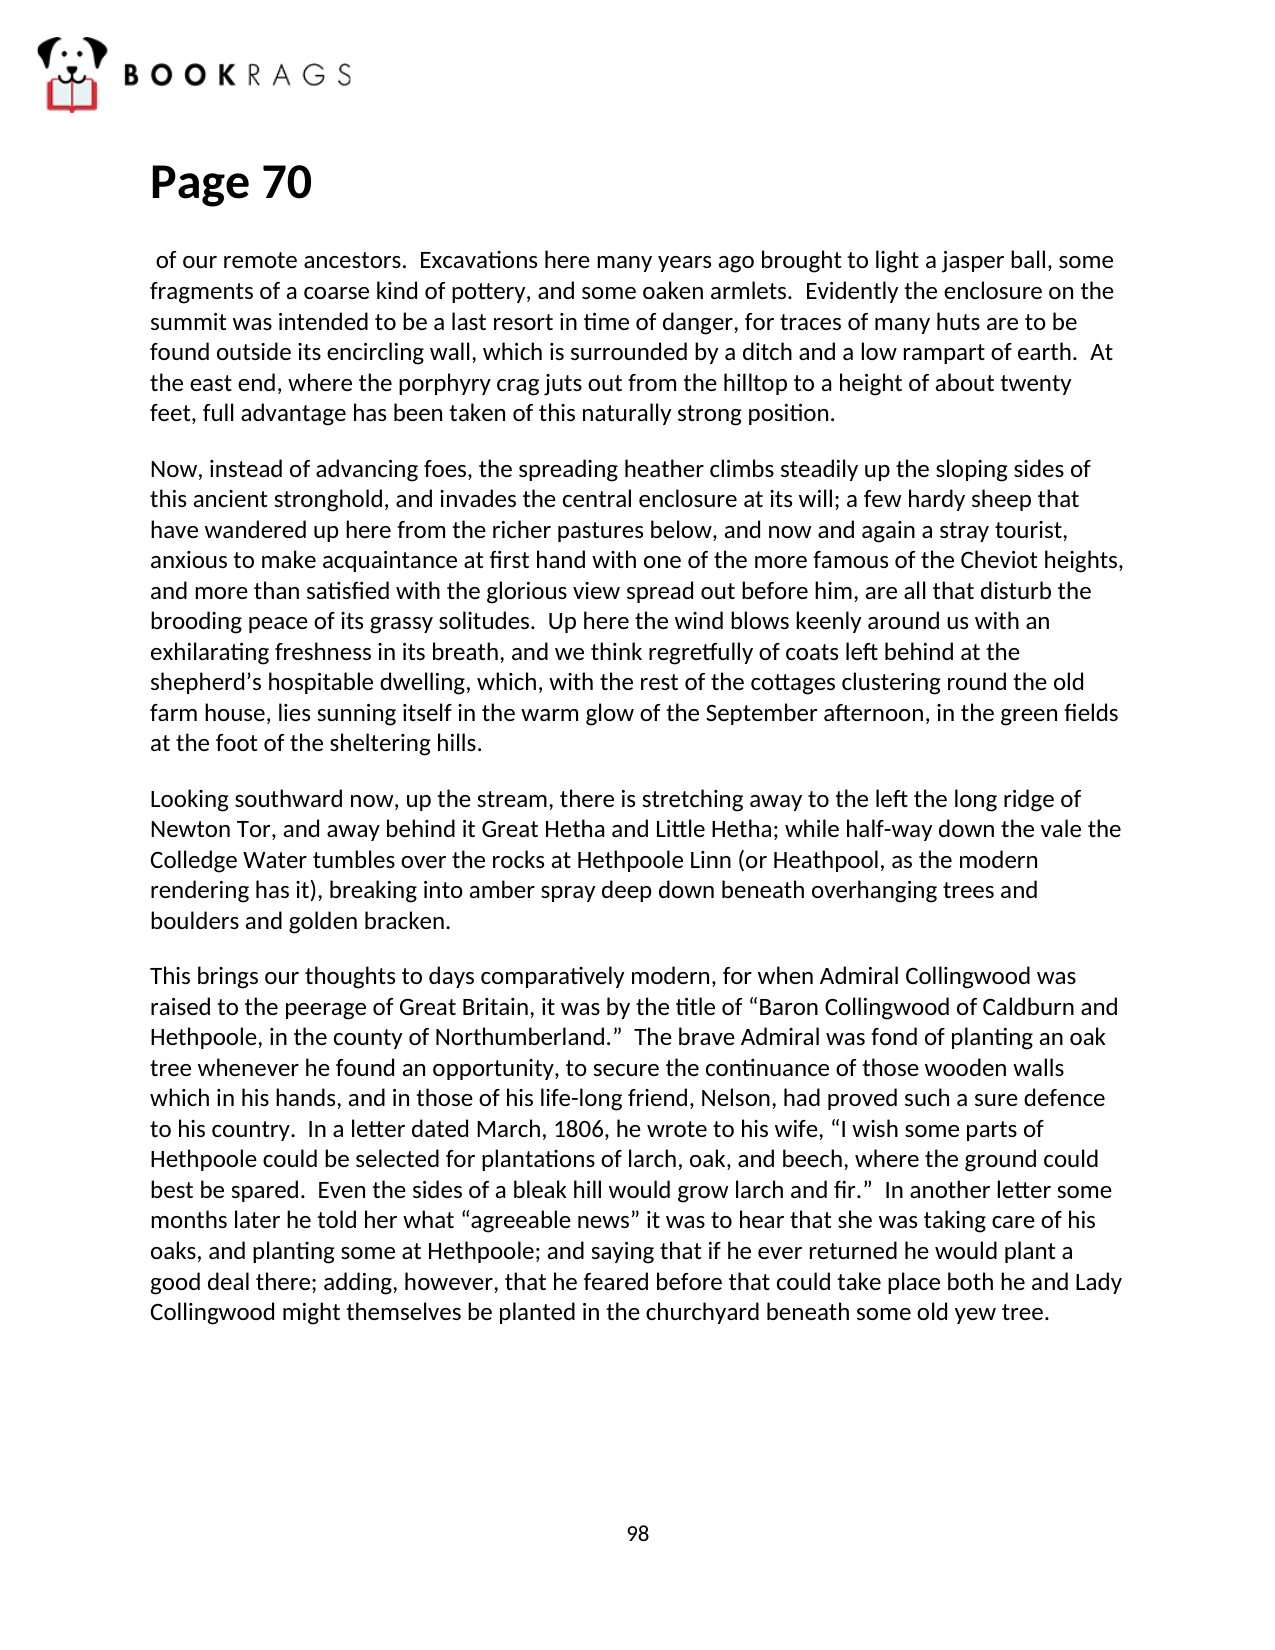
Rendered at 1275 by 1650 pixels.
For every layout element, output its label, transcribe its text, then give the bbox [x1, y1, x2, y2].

text Now, instead of advancing foes, the spreading heather climbs steadily up the sloping sides of this ancient stronghold, and invades the central enclosure at its will; a few hardy sheep that have wandered up here from the richer pastures below, and now and again a stray tourist, anxious to make acquaintance at first hand with one of the more famous of the Cheviot heights, and more than satisfied with the glorious view spread out before him, are all that disturb the brooding peace of its grassy solitudes. Up here the wind blows keenly around us with an exhilarating freshness in its breath, and we think regretfully of coats left behind at the shepherd’s hospitable dwelling, which, with the rest of the cottages clustering round the old farm house, lies sunning itself in the warm glow of the September afternoon, in the green fields at the foot of the sheltering hills. [150, 453, 1125, 758]
text Page 70 [150, 150, 1125, 211]
text This brings our thoughts to days comparatively modern, for when Admiral Collingwood was raised to the peerage of Great Britain, it was by the title of “Baron Collingwood of Caldburn and Hethpoole, in the county of Northumberland.” The brave Admiral was fond of planting an oak tree whenever he found an opportunity, to secure the continuance of those wooden walls which in his hands, and in those of his life-long friend, Nelson, had proved such a sure defence to his country. In a letter dated March, 1806, he wrote to his wife, “I wish some parts of Hethpoole could be selected for plantations of larch, oak, and beech, where the ground could best be spared. Even the sides of a bleak hill would grow larch and fir.” In another letter some months later he told her what “agreeable news” it was to hear that she was taking care of his oaks, and planting some at Hethpoole; and saying that if he ever returned he would plant a good deal there; adding, however, that he feared before that could take place both he and Lady Collingwood might themselves be planted in the churchyard beneath some old yew tree. [150, 961, 1125, 1327]
picture [37, 37, 351, 113]
text Looking southward now, up the stream, there is stretching away to the left the long ridge of Newton Tor, and away behind it Great Hetha and Little Hetha; while half-way down the vale the Colledge Water tumbles over the rocks at Hethpoole Linn (or Heathpool, as the modern rendering has it), breaking into amber spray deep down beneath overhanging trees and boulders and golden bracken. [150, 783, 1125, 936]
text of our remote ancestors. Excavations here many years ago brought to light a jasper ball, some fragments of a coarse kind of pottery, and some oaken armlets. Evidently the enclosure on the summit was intended to be a last resort in time of danger, for traces of many huts are to be found outside its encircling wall, which is surrounded by a ditch and a low rampart of earth. At the east end, where the porphyry crag juts out from the hilltop to a height of about twenty feet, full advantage has been taken of this naturally strong position. [150, 244, 1125, 428]
